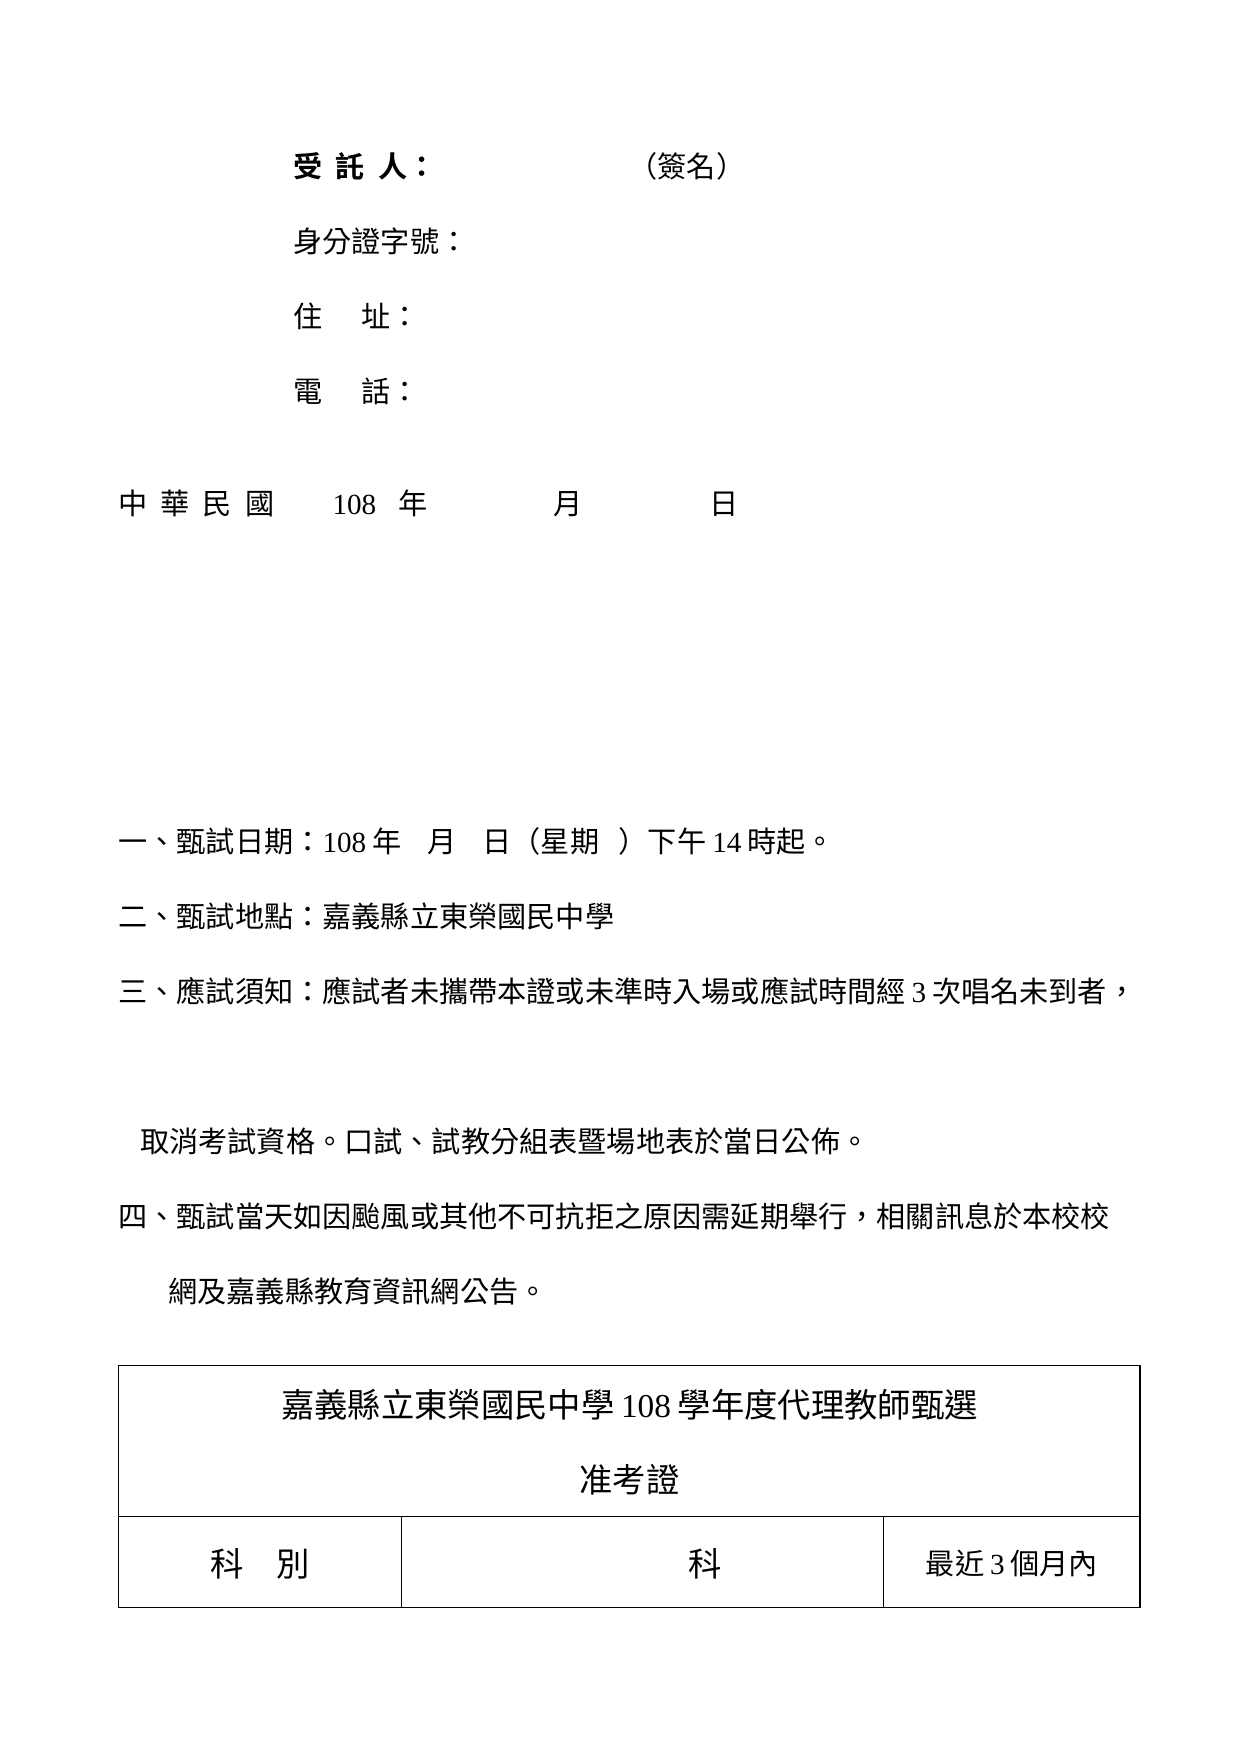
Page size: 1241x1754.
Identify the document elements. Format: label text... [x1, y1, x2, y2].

text 網及嘉義縣教育資訊網公告。 [118, 1252, 1122, 1327]
table_cell 科 別 [119, 1517, 401, 1607]
table_cell 科 [402, 1517, 883, 1607]
table_cell 最近3個月內 脫帽正面半身 照片 [884, 1517, 1139, 1607]
text 電 話： [118, 352, 1122, 427]
text 受 託 人： （簽名） [118, 127, 1122, 202]
text 二、甄試地點：嘉義縣立東榮國民中學 [118, 877, 1122, 952]
text 三、應試須知：應試者未攜帶本證或未準時入場或應試時間經3次唱名未到者， 取消考試資格。口試、試教分組表暨場地表於當日公佈。 [118, 952, 1122, 1177]
text 中 華 民 國 108 年 月 日 [118, 464, 1122, 539]
text 住 址： [118, 277, 1122, 352]
text 一、甄試日期：108年 月 日（星期 ）下午14時起。 [118, 802, 1122, 877]
text 四、甄試當天如因颱風或其他不可抗拒之原因需延期舉行，相關訊息於本校校 [118, 1177, 1122, 1252]
text 身分證字號： [118, 202, 1122, 277]
table_header 嘉義縣立東榮國民中學108學年度代理教師甄選 准考證 [119, 1366, 1139, 1516]
